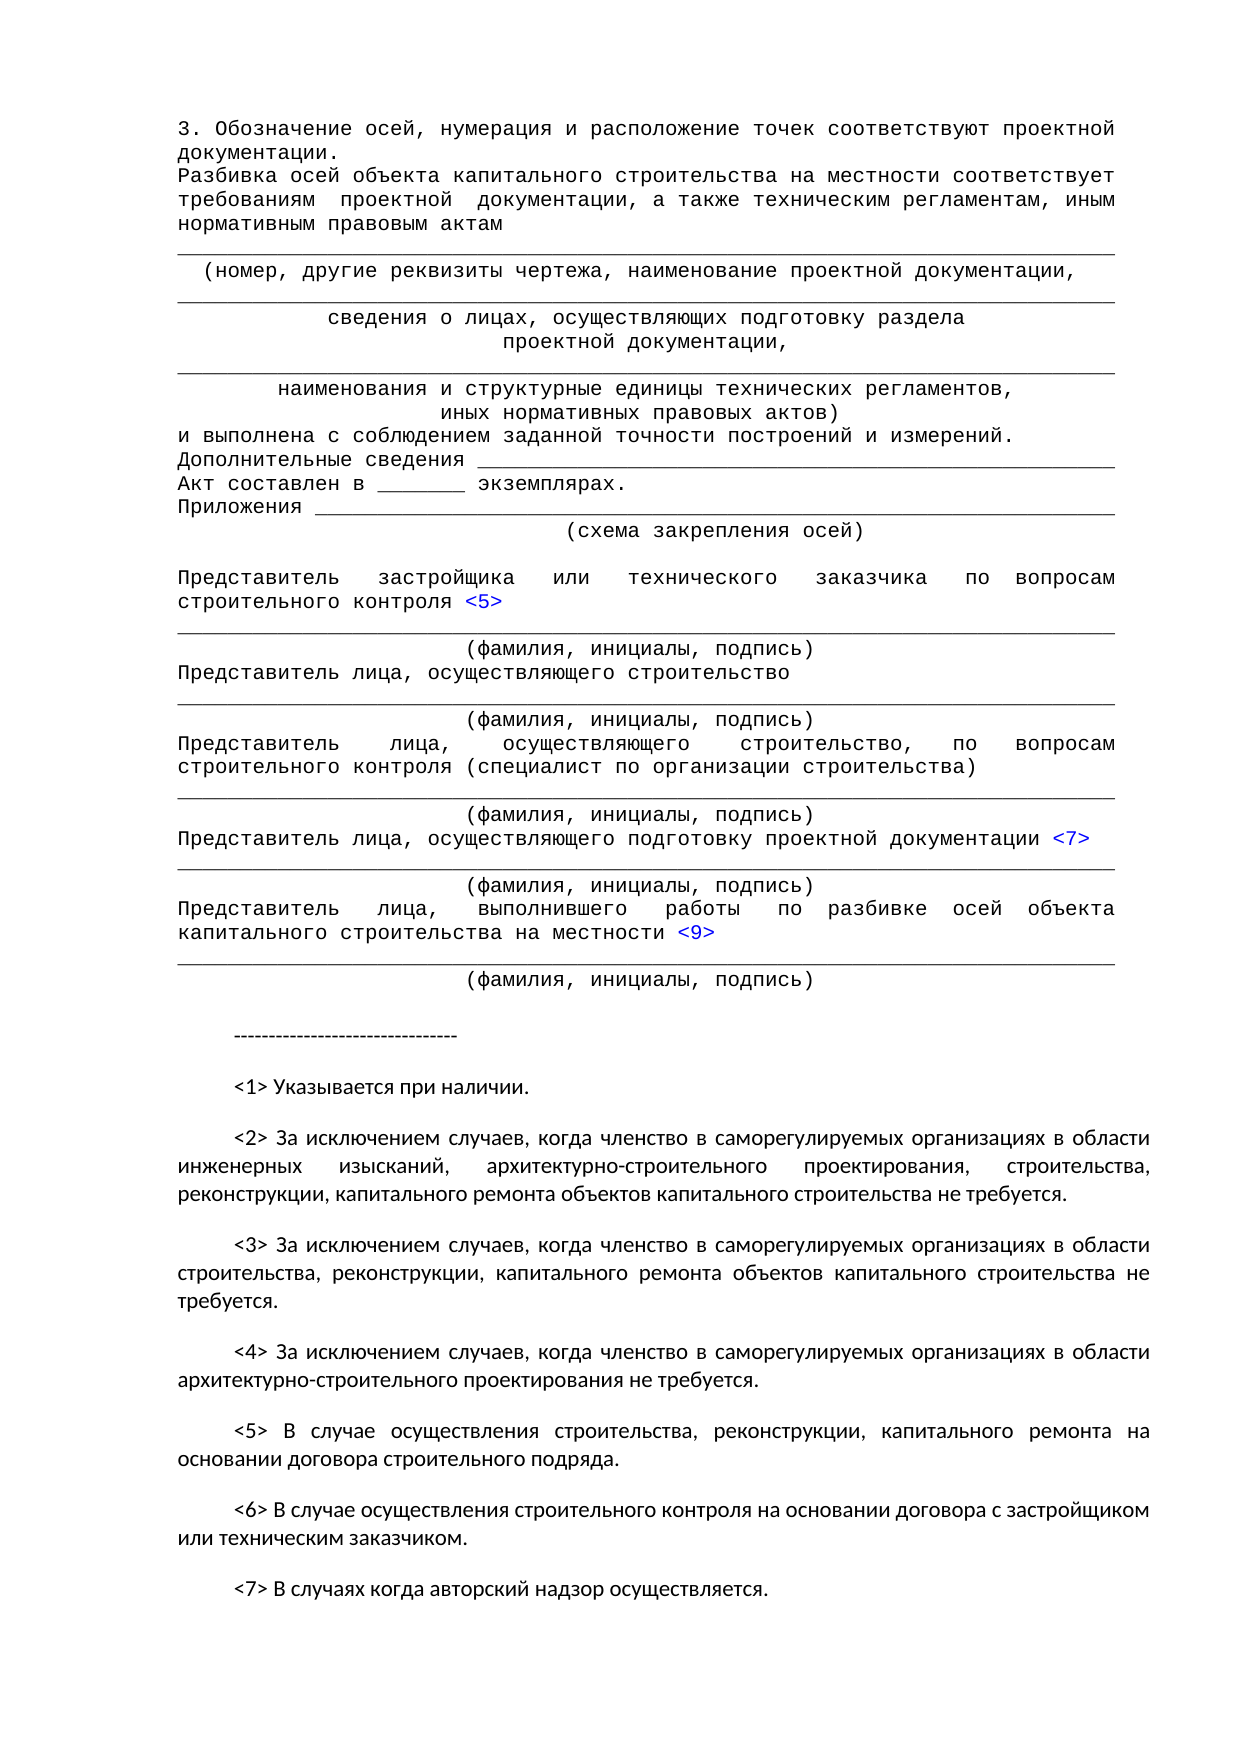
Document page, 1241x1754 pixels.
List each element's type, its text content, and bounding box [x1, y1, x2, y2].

text <7> В случаях когда авторский надзор осуществляется. [177, 1574, 1152, 1602]
text документации. [177, 142, 1152, 165]
text (фамилия, инициалы, подпись) [177, 804, 1152, 827]
text ___________________________________________________________________________ [177, 284, 1152, 307]
text Представитель застройщика или технического заказчика по вопросам [177, 567, 1152, 591]
text Дополнительные сведения ___________________________________________________ [177, 449, 1152, 473]
text <5> В случае осуществления строительства, реконструкции, капитального ремонта на основании договора строительного подряда. [177, 1416, 1152, 1472]
text иных нормативных правовых актов) [177, 402, 1152, 426]
text капитального строительства на местности <9> [177, 922, 1152, 946]
text ___________________________________________________________________________ [177, 615, 1152, 638]
text -------------------------------- [177, 1021, 1152, 1049]
text сведения о лицах, осуществляющих подготовку раздела [177, 307, 1152, 331]
text Представитель лица, выполнившего работы по разбивке осей объекта [177, 898, 1152, 922]
text (фамилия, инициалы, подпись) [177, 709, 1152, 733]
text Представитель лица, осуществляющего строительство, по вопросам [177, 733, 1152, 757]
text <3> За исключением случаев, когда членство в саморегулируемых организациях в области строительства, реконструкции, капитального ремонта объектов капитального строительства не требуется. [177, 1230, 1152, 1314]
text (схема закрепления осей) [177, 520, 1152, 544]
text (номер, другие реквизиты чертежа, наименование проектной документации, [177, 260, 1152, 284]
text (фамилия, инициалы, подпись) [177, 875, 1152, 898]
text <4> За исключением случаев, когда членство в саморегулируемых организациях в области архитектурно-строительного проектирования не требуется. [177, 1337, 1152, 1393]
text ___________________________________________________________________________ [177, 236, 1152, 260]
text ___________________________________________________________________________ [177, 354, 1152, 378]
text строительного контроля <5> [177, 591, 1152, 615]
text требованиям проектной документации, а также техническим регламентам, иным [177, 189, 1152, 213]
text ___________________________________________________________________________ [177, 946, 1152, 969]
text Представитель лица, осуществляющего подготовку проектной документации <7> [177, 827, 1152, 851]
text ___________________________________________________________________________ [177, 780, 1152, 804]
text нормативным правовым актам [177, 213, 1152, 236]
text и выполнена с соблюдением заданной точности построений и измерений. [177, 426, 1152, 449]
text <1> Указывается при наличии. [177, 1072, 1152, 1100]
text 3. Обозначение осей, нумерация и расположение точек соответствуют проектной [177, 118, 1152, 142]
text (фамилия, инициалы, подпись) [177, 969, 1152, 993]
text Акт составлен в _______ экземплярах. [177, 473, 1152, 496]
text (фамилия, инициалы, подпись) [177, 638, 1152, 662]
text Приложения ________________________________________________________________ [177, 496, 1152, 520]
text строительного контроля (специалист по организации строительства) [177, 757, 1152, 780]
text ___________________________________________________________________________ [177, 851, 1152, 875]
text наименования и структурные единицы технических регламентов, [177, 378, 1152, 402]
text <6> В случае осуществления строительного контроля на основании договора с застройщиком или техническим заказчиком. [177, 1495, 1152, 1551]
text <2> За исключением случаев, когда членство в саморегулируемых организациях в области инженерных изысканий, архитектурно-строительного проектирования, строительства, реконструкции, капитального ремонта объектов капитального строительства не требуется. [177, 1123, 1152, 1207]
text Представитель лица, осуществляющего строительство [177, 662, 1152, 686]
text проектной документации, [177, 331, 1152, 354]
text ___________________________________________________________________________ [177, 686, 1152, 709]
text Разбивка осей объекта капитального строительства на местности соответствует [177, 165, 1152, 189]
